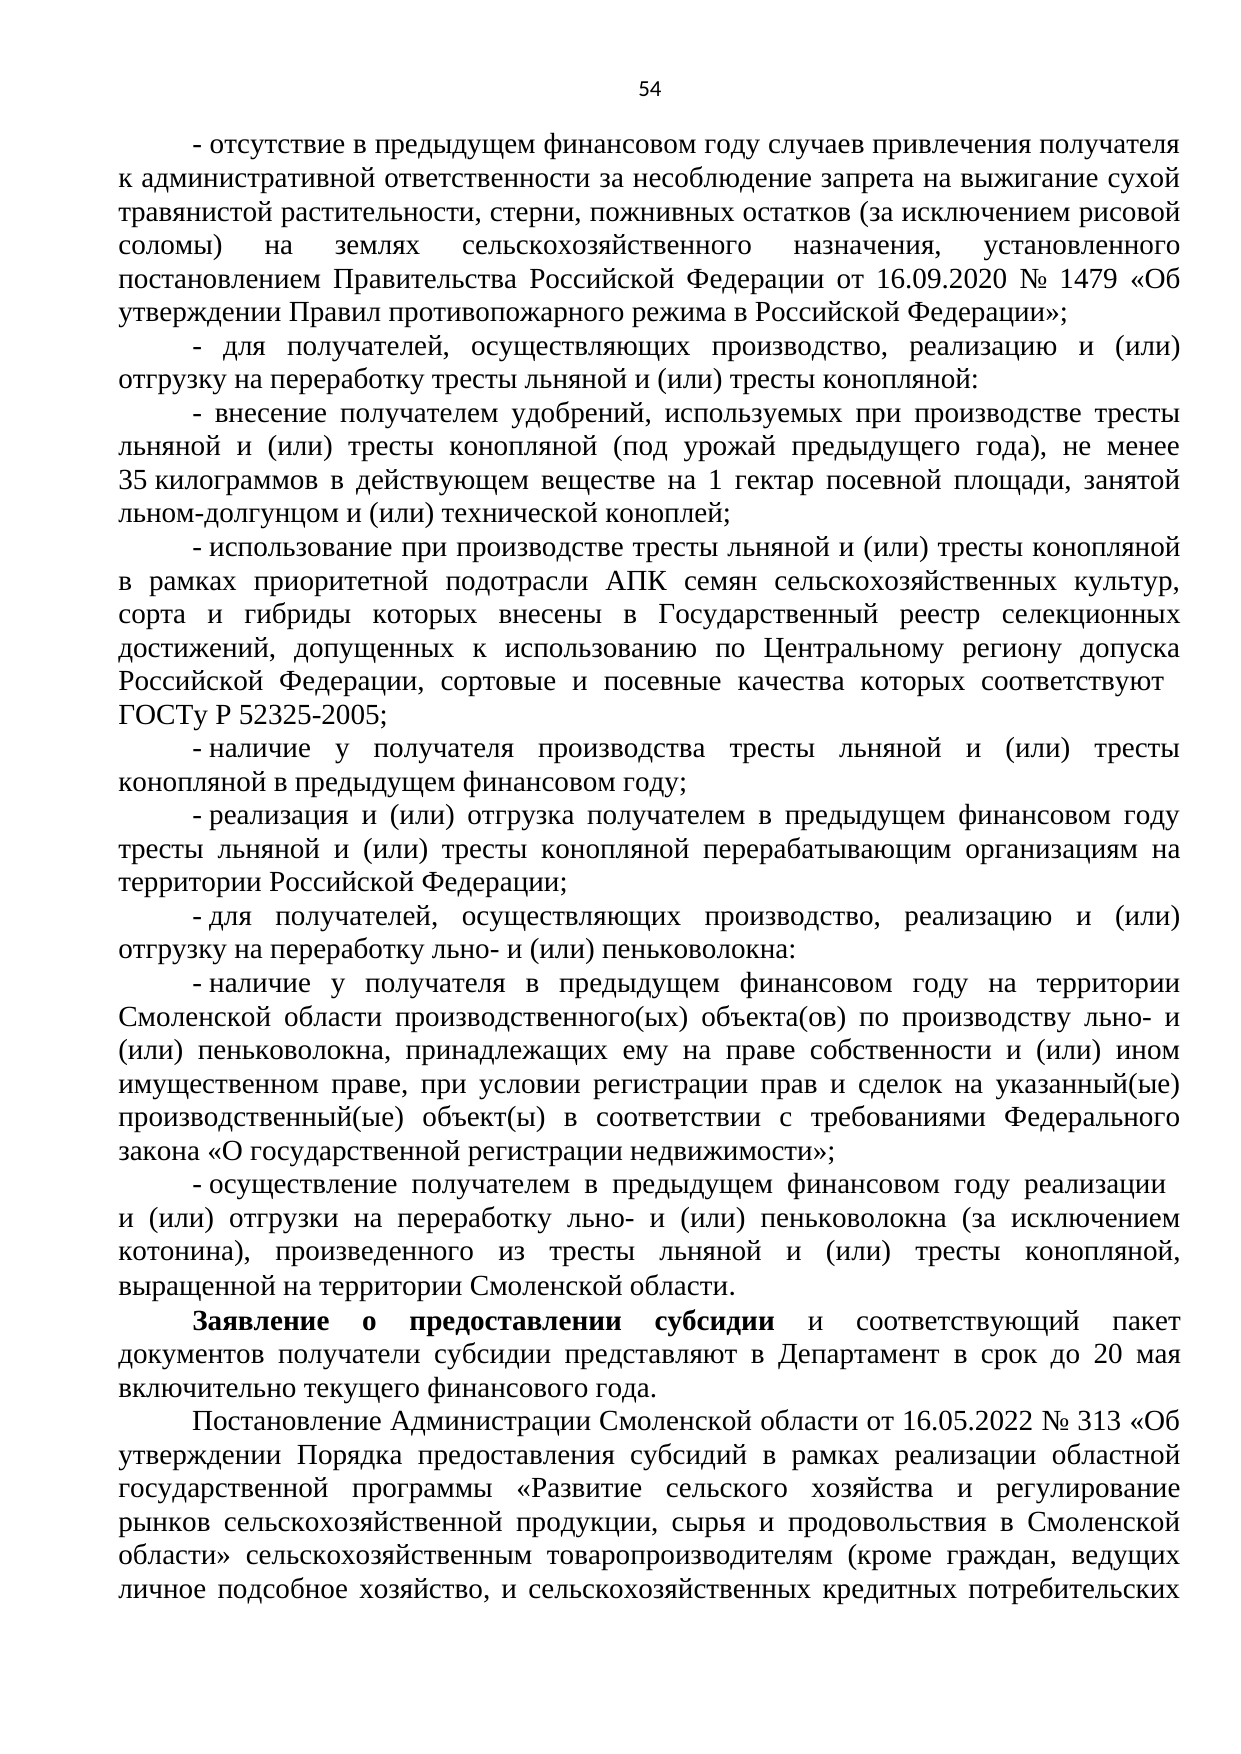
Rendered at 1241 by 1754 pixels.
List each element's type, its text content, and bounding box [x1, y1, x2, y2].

text Заявление о предоставлении субсидии и соответствующий пакет документов получатели субсидии представляют в Департамент в срок до 20 мая включительно текущего финансового года. [118, 1303, 1181, 1403]
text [118, 1403, 1181, 1604]
text - для получателей, осуществляющих производство, реализацию и (или) отгрузку на переработку льно- и (или) пеньковолокна: [118, 898, 1181, 965]
text - наличие у получателя в предыдущем финансовом году на территории Смоленской области производственного(ых) объекта(ов) по производству льно- и (или) пеньковолокна, принадлежащих ему на праве собственности и (или) ином имущественном праве, при условии регистрации прав и сделок на указанный(ые) производственный(ые) объект(ы) в соответствии с требованиями Федерального закона «О государственной регистрации недвижимости»; [118, 965, 1181, 1166]
text - реализация и (или) отгрузка получателем в предыдущем финансовом году тресты льняной и (или) тресты конопляной перерабатывающим организациям на территории Российской Федерации; [118, 797, 1181, 898]
text - наличие у получателя производства тресты льняной и (или) тресты конопляной в предыдущем финансовом году; [118, 730, 1181, 797]
text - для получателей, осуществляющих производство, реализацию и (или) отгрузку на переработку тресты льняной и (или) тресты конопляной: [118, 328, 1181, 395]
text - использование при производстве тресты льняной и (или) тресты конопляной в рамках приоритетной подотрасли АПК семян сельскохозяйственных культур, сорта и гибриды которых внесены в Государственный реестр селекционных достижений, допущенных к использованию по Центральному региону допуска Российской Федерации, сортовые и посевные качества которых соответствуют ГОСТу Р 52325-2005; [118, 529, 1181, 730]
text - осуществление получателем в предыдущем финансовом году реализации и (или) отгрузки на переработку льно- и (или) пеньковолокна (за исключением котонина), произведенного из тресты льняной и (или) тресты конопляной, выращенной на территории Смоленской области. [118, 1166, 1181, 1303]
text - внесение получателем удобрений, используемых при производстве тресты льняной и (или) тресты конопляной (под урожай предыдущего года), не менее 35 килограммов в действующем веществе на 1 гектар посевной площади, занятой льном-долгунцом и (или) технической коноплей; [118, 395, 1181, 529]
text - отсутствие в предыдущем финансовом году случаев привлечения получателя к административной ответственности за несоблюдение запрета на выжигание сухой травянистой растительности, стерни, пожнивных остатков (за исключением рисовой соломы) на землях сельскохозяйственного назначения, установленного постановлением Правительства Российской Федерации от 16.09.2020 № 1479 «Об утверждении Правил противопожарного режима в Российской Федерации»; [118, 127, 1181, 328]
